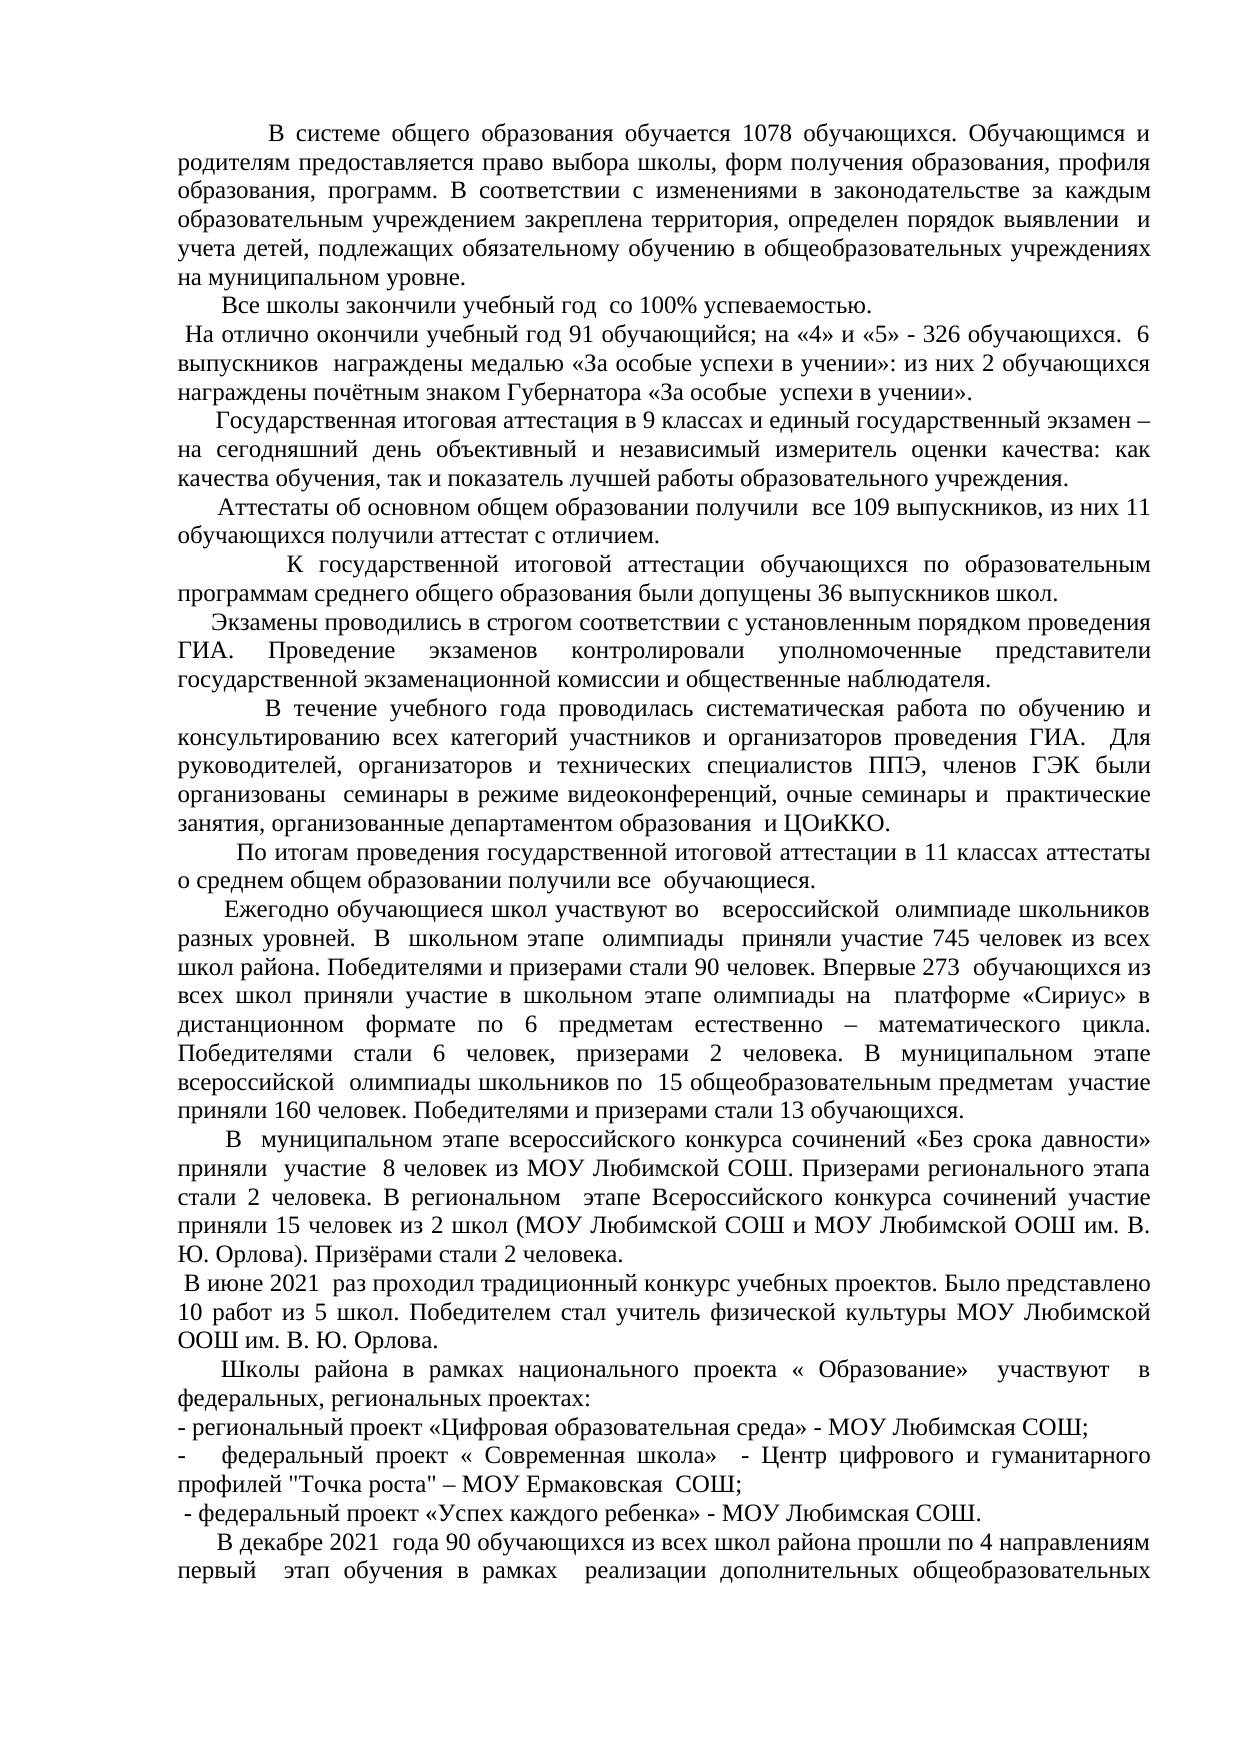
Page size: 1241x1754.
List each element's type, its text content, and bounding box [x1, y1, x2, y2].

text - региональный проект «Цифровая образовательная среда» - МОУ Любимская СОШ; [177, 1412, 1152, 1441]
text В течение учебного года проводилась систематическая работа по обучению и консультированию всех категорий участников и организаторов проведения ГИА. Для руководителей, организаторов и технических специалистов ППЭ, членов ГЭК были организованы семинары в режиме видеоконференций, очные семинары и практические занятия, организованные департаментом образования и ЦОиККО. [177, 693, 1152, 837]
text Государственная итоговая аттестация в 9 классах и единый государственный экзамен – на сегодняшний день объективный и независимый измеритель оценки качества: как качества обучения, так и показатель лучшей работы образовательного учреждения. [177, 406, 1152, 492]
text Ежегодно обучающиеся школ участвуют во всероссийской олимпиаде школьников разных уровней. В школьном этапе олимпиады приняли участие 745 человек из всех школ района. Победителями и призерами стали 90 человек. Впервые 273 обучающихся из всех школ приняли участие в школьном этапе олимпиады на платформе «Сириус» в дистанционном формате по 6 предметам естественно – математического цикла. Победителями стали 6 человек, призерами 2 человека. В муниципальном этапе всероссийской олимпиады школьников по 15 общеобразовательным предметам участие приняли 160 человек. Победителями и призерами стали 13 обучающихся. [177, 894, 1152, 1124]
text В июне 2021 раз проходил традиционный конкурс учебных проектов. Было представлено 10 работ из 5 школ. Победителем стал учитель физической культуры МОУ Любимской ООШ им. В. Ю. Орлова. [177, 1268, 1152, 1354]
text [177, 1527, 1152, 1584]
text К государственной итоговой аттестации обучающихся по образовательным программам среднего общего образования были допущены 36 выпускников школ. [177, 549, 1152, 607]
text Все школы закончили учебный год со 100% успеваемостью. [177, 291, 1152, 319]
text На отлично окончили учебный год 91 обучающийся; на «4» и «5» - 326 обучающихся. 6 выпускников награждены медалью «За особые успехи в учении»: из них 2 обучающихся награждены почётным знаком Губернатора «За особые успехи в учении». [177, 319, 1152, 406]
text По итогам проведения государственной итоговой аттестации в 11 классах аттестаты о среднем общем образовании получили все обучающиеся. [177, 837, 1152, 894]
text В муниципальном этапе всероссийского конкурса сочинений «Без срока давности» приняли участие 8 человек из МОУ Любимской СОШ. Призерами регионального этапа стали 2 человека. В региональном этапе Всероссийского конкурса сочинений участие приняли 15 человек из 2 школ (МОУ Любимской СОШ и МОУ Любимской ООШ им. В. Ю. Орлова). Призёрами стали 2 человека. [177, 1124, 1152, 1268]
text Аттестаты об основном общем образовании получили все 109 выпускников, из них 11 обучающихся получили аттестат с отличием. [177, 492, 1152, 549]
text В системе общего образования обучается 1078 обучающихся. Обучающимся и родителям предоставляется право выбора школы, форм получения образования, профиля образования, программ. В соответствии с изменениями в законодательстве за каждым образовательным учреждением закреплена территория, определен порядок выявлении и учета детей, подлежащих обязательному обучению в общеобразовательных учреждениях на муниципальном уровне. [177, 118, 1152, 291]
text - федеральный проект «Успех каждого ребенка» - МОУ Любимская СОШ. [177, 1498, 1152, 1527]
text Экзамены проводились в строгом соответствии с установленным порядком проведения ГИА. Проведение экзаменов контролировали уполномоченные представители государственной экзаменационной комиссии и общественные наблюдателя. [177, 607, 1152, 693]
text - федеральный проект « Современная школа» - Центр цифрового и гуманитарного профилей "Точка роста" – МОУ Ермаковская СОШ; [177, 1441, 1152, 1498]
text Школы района в рамках национального проекта « Образование» участвуют в федеральных, региональных проектах: [177, 1354, 1152, 1412]
